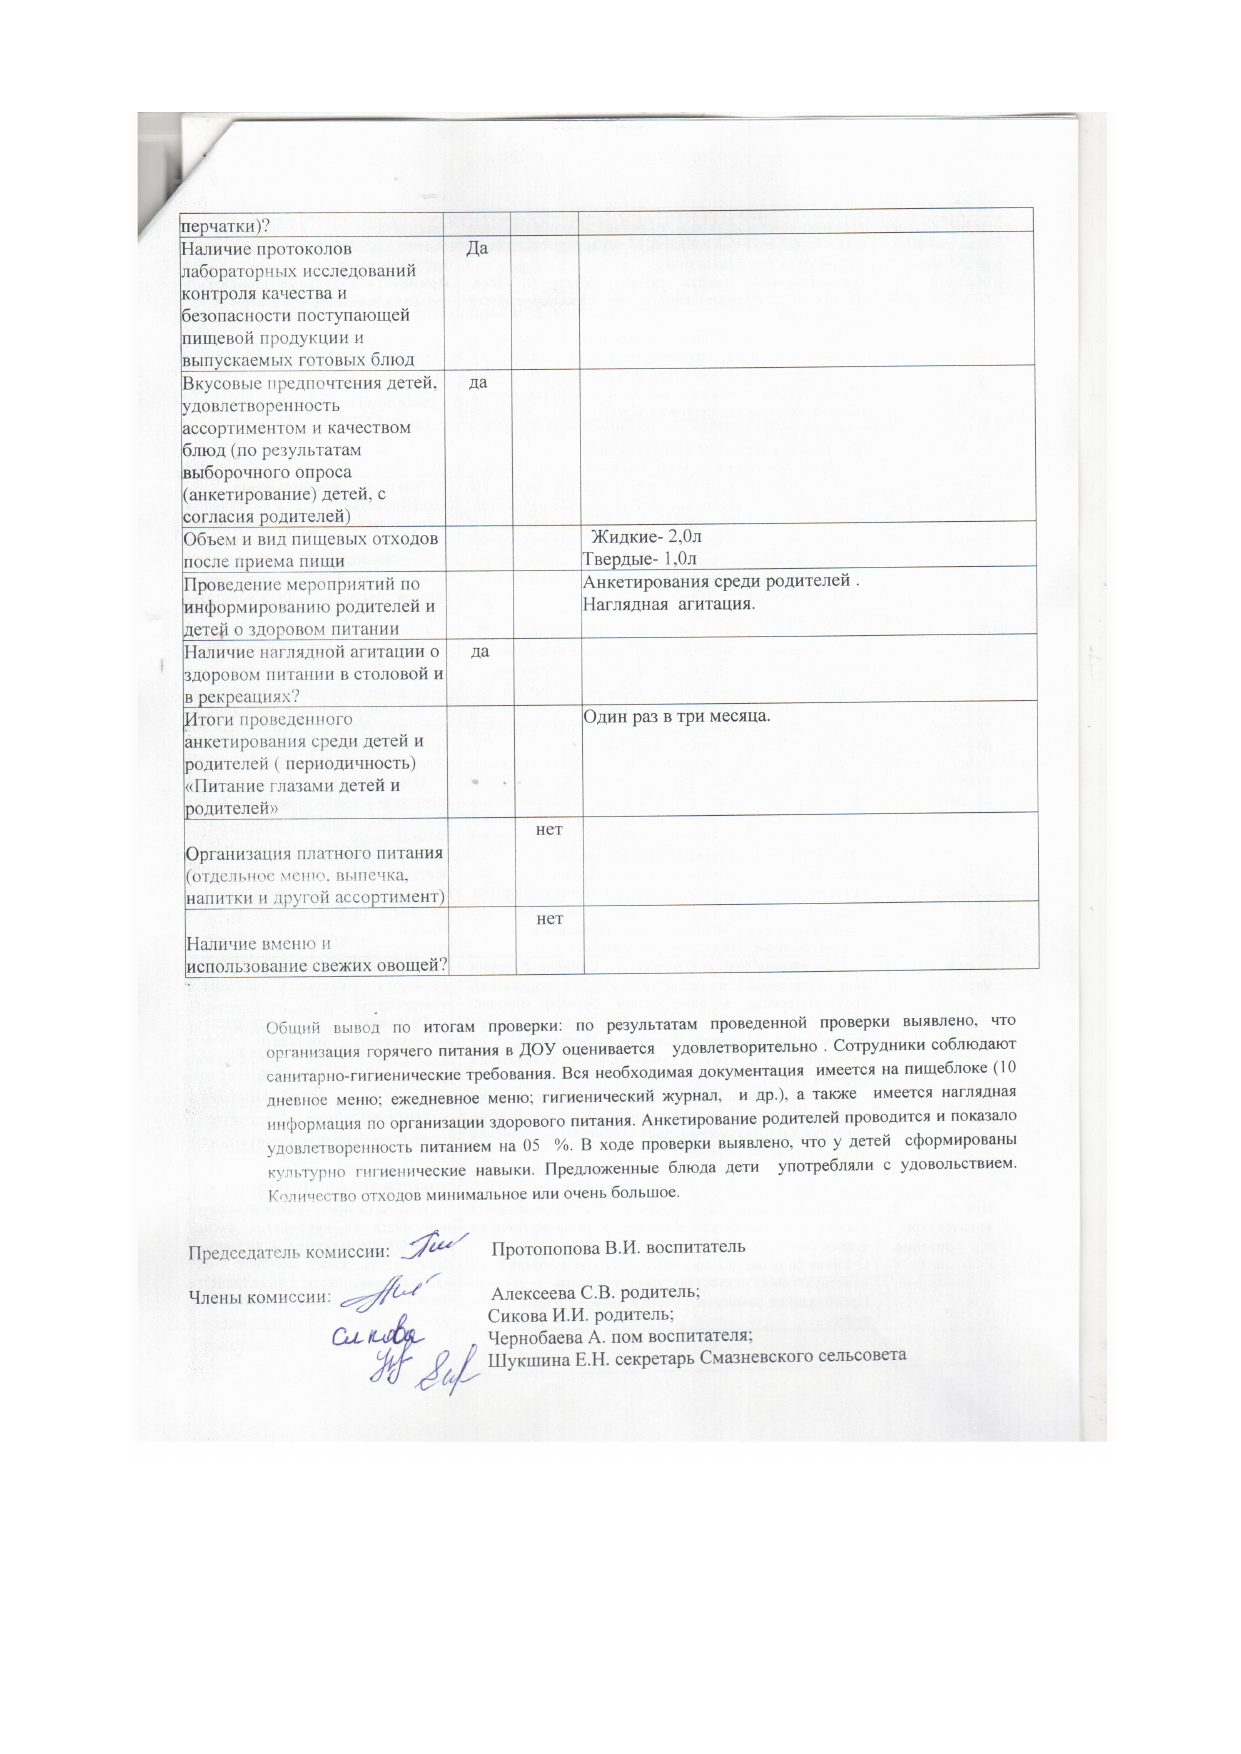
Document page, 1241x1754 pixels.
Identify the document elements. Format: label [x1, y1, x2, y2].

picture [131, 112, 1113, 1462]
